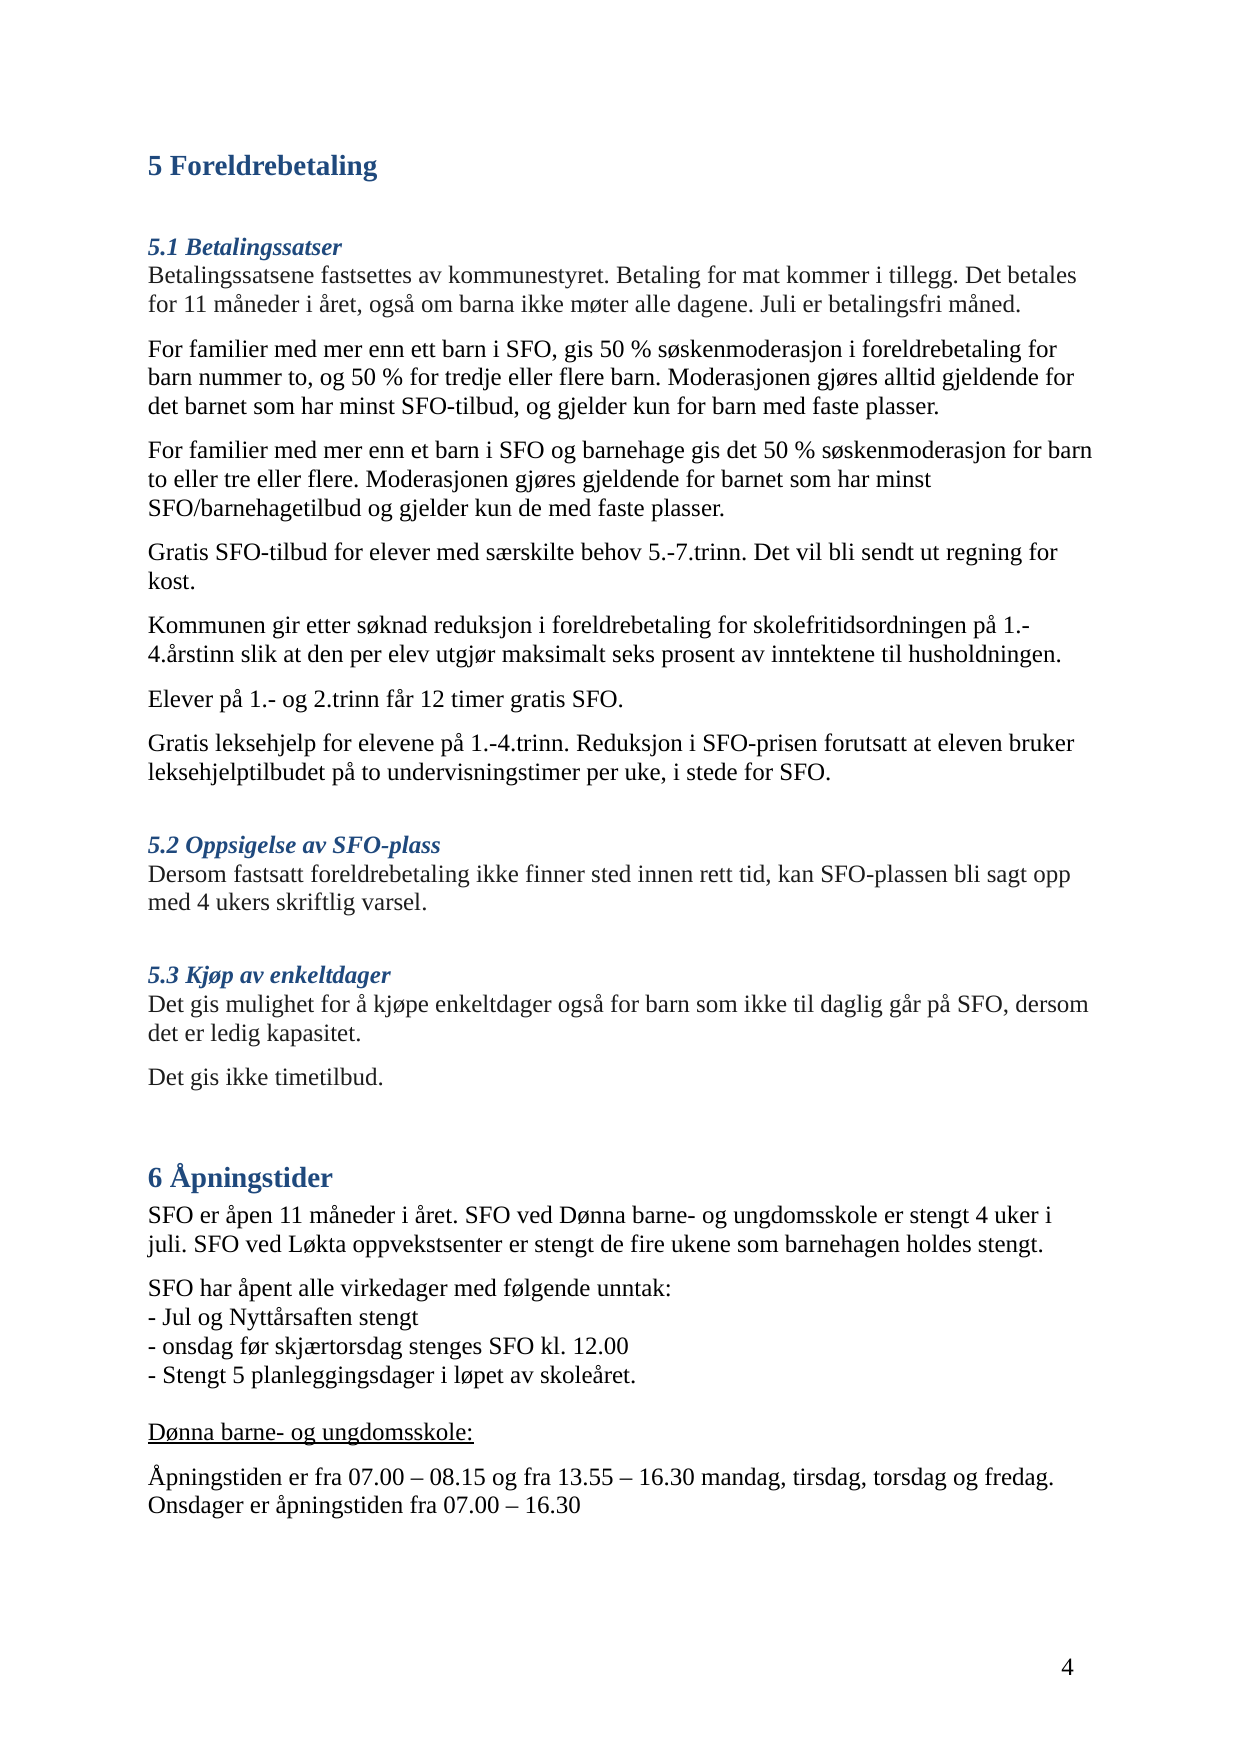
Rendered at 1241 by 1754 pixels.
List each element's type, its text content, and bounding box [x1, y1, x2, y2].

text 5.2 Oppsigelse av SFO-plass Dersom fastsatt foreldrebetaling ikke finner sted innen rett tid, kan SFO-plassen bli sagt opp med 4 ukers skriftlig varsel. [148, 830, 1093, 916]
text Gratis leksehjelp for elevene på 1.-4.trinn. Reduksjon i SFO-prisen forutsatt at eleven bruker leksehjelptilbudet på to undervisningstimer per uke, i stede for SFO. [148, 728, 1093, 814]
text 5.3 Kjøp av enkeltdager Det gis mulighet for å kjøpe enkeltdager også for barn som ikke til daglig går på SFO, dersom det er ledig kapasitet. [148, 932, 1093, 1047]
subtitle 5 Foreldrebetaling [148, 148, 1093, 181]
text Åpningstiden er fra 07.00 – 08.15 og fra 13.55 – 16.30 mandag, tirsdag, torsdag og fredag. Onsdager er åpningstiden fra 07.00 – 16.30 [148, 1462, 1093, 1519]
text SFO er åpen 11 måneder i året. SFO ved Dønna barne- og ungdomsskole er stengt 4 uker i juli. SFO ved Løkta oppvekstsenter er stengt de fire ukene som barnehagen holdes stengt. [148, 1200, 1093, 1258]
text 5.1 Betalingssatser Betalingssatsene fastsettes av kommunestyret. Betaling for mat kommer i tillegg. Det betales for 11 måneder i året, også om barna ikke møter alle dagene. Juli er betalingsfri måned. [148, 232, 1093, 318]
text Elever på 1.- og 2.trinn får 12 timer gratis SFO. [148, 684, 1093, 712]
text Gratis SFO-tilbud for elever med særskilte behov 5.-7.trinn. Det vil bli sendt ut regning for kost. [148, 537, 1093, 595]
text SFO har åpent alle virkedager med følgende unntak: - Jul og Nyttårsaften stengt - onsdag før skjærtorsdag stenges SFO kl. 12.00 - Stengt 5 planleggingsdager i løpet av skoleåret. Dønna barne- og ungdomsskole: [148, 1273, 1093, 1446]
text For familier med mer enn et barn i SFO og barnehage gis det 50 % søskenmoderasjon for barn to eller tre eller flere. Moderasjonen gjøres gjeldende for barnet som har minst SFO/barnehagetilbud og gjelder kun de med faste plasser. [148, 436, 1093, 522]
text For familier med mer enn ett barn i SFO, gis 50 % søskenmoderasjon i foreldrebetaling for barn nummer to, og 50 % for tredje eller flere barn. Moderasjonen gjøres alltid gjeldende for det barnet som har minst SFO-tilbud, og gjelder kun for barn med faste plasser. [148, 334, 1093, 420]
subtitle 6 Åpningstider [148, 1161, 1093, 1194]
text Det gis ikke timetilbud. [148, 1062, 1093, 1091]
text Kommunen gir etter søknad reduksjon i foreldrebetaling for skolefritidsordningen på 1.-4.årstinn slik at den per elev utgjør maksimalt seks prosent av inntektene til husholdningen. [148, 611, 1093, 668]
